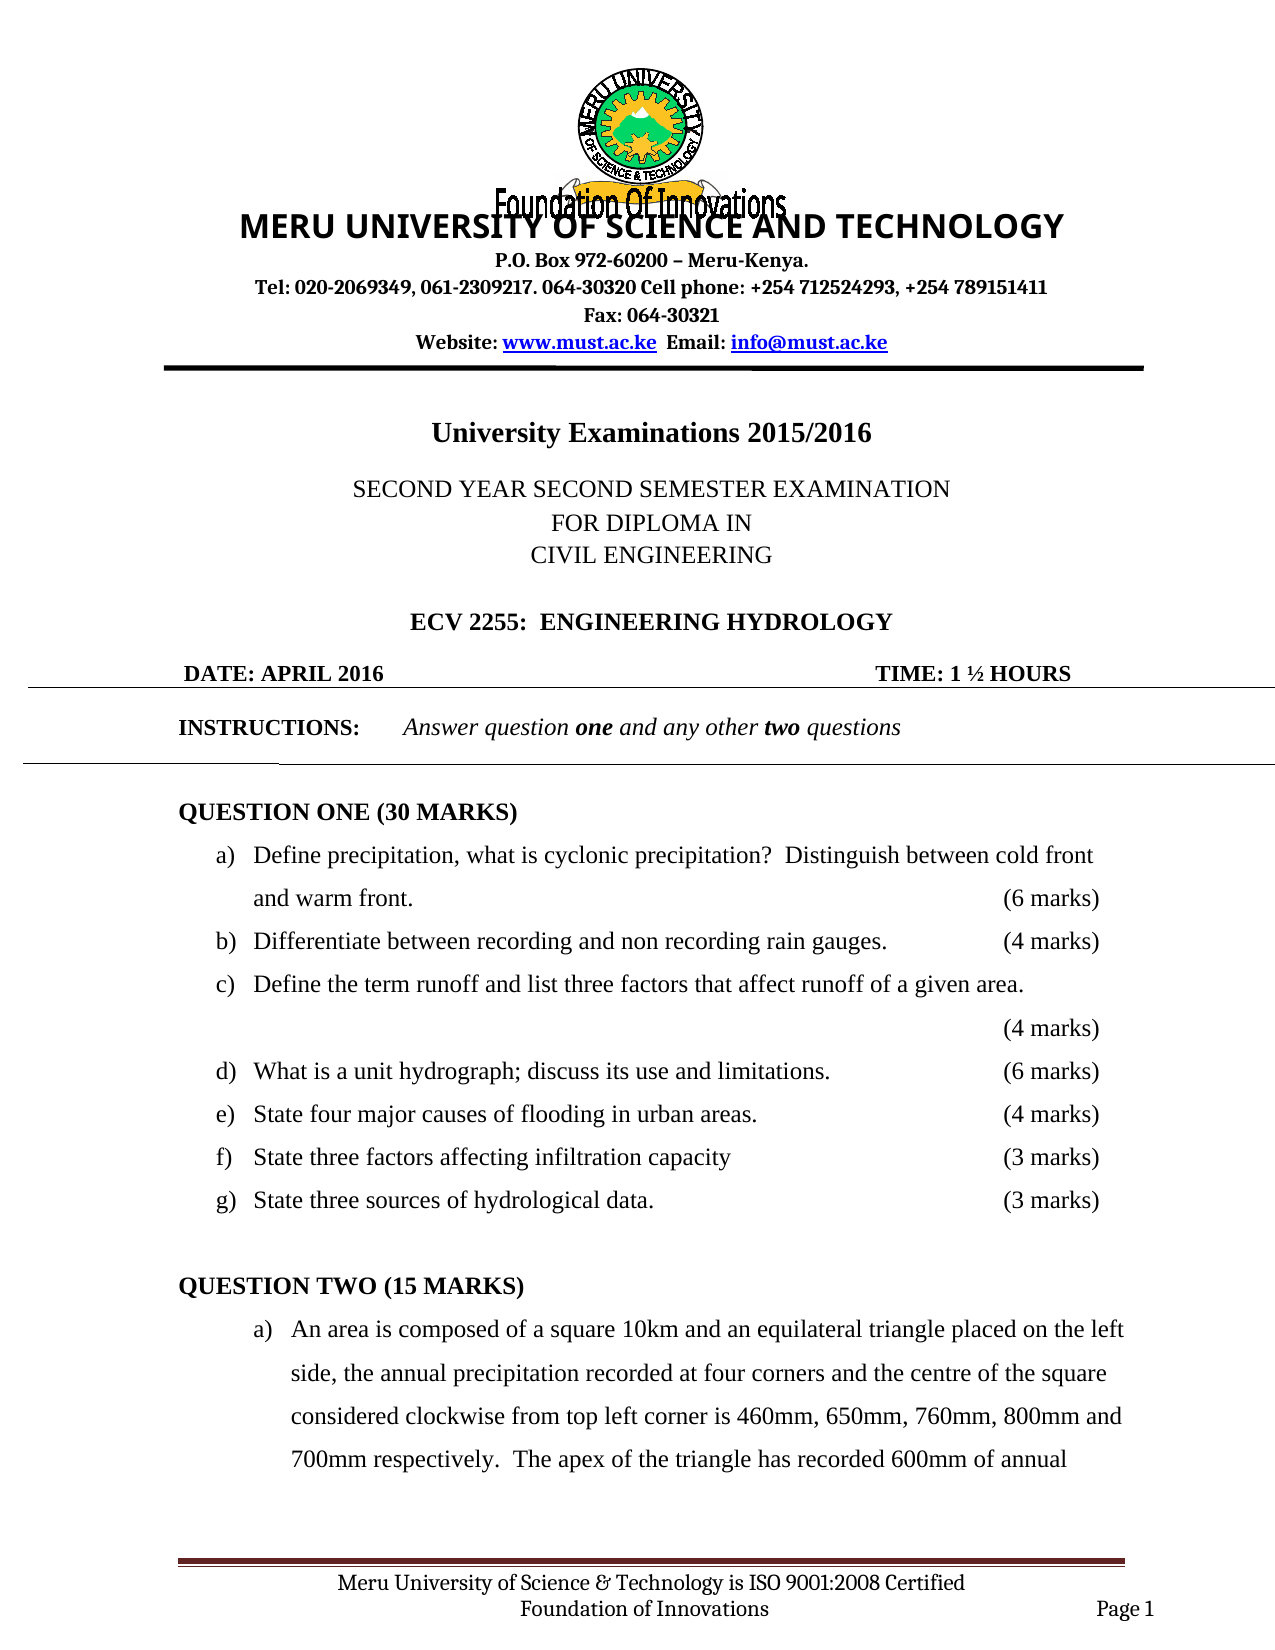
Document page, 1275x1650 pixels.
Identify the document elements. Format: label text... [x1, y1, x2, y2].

text FOR DIPLOMA IN [178, 508, 1125, 536]
text QUESTION ONE (30 MARKS) [178, 797, 1125, 826]
list State three factors affecting infiltration capacity (3 marks) [216, 1142, 1125, 1171]
text University Examinations 2015/2016 [178, 415, 1125, 449]
picture [607, 172, 664, 182]
text P.O. Box 972-60200 – Meru-Kenya. [178, 248, 1125, 272]
text DATE: APRIL 2016 TIME: 1 ½ HOURS [178, 661, 1125, 687]
list State three sources of hydrological data. (3 marks) [216, 1185, 1125, 1214]
text MERU UNIVERSITY OF SCIENCE AND TECHNOLOGY [178, 203, 1125, 248]
list Differentiate between recording and non recording rain gauges. (4 marks) [216, 926, 1125, 955]
text ECV 2255: ENGINEERING HYDROLOGY [178, 607, 1125, 635]
list State four major causes of flooding in urban areas. (4 marks) [216, 1099, 1125, 1128]
text Fax: 064-30321 [178, 303, 1125, 327]
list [253, 1314, 1125, 1473]
text Tel: 020-2069349, 061-2309217. 064-30320 Cell phone: +254 712524293, +254 789151411 [178, 276, 1125, 300]
text QUESTION TWO (15 MARKS) [178, 1271, 1125, 1300]
list Define precipitation, what is cyclonic precipitation? Distinguish between cold front and warm front. (6 marks) [216, 840, 1125, 912]
list Define the term runoff and list three factors that affect runoff of a given area. (4 marks) [216, 969, 1125, 1041]
picture [553, 172, 643, 203]
text Website: www.must.ac.ke Email: info@must.ac.ke [178, 331, 1125, 355]
text CIVIL ENGINEERING [178, 541, 1125, 569]
list What is a unit hydrograph; discuss its use and limitations. (6 marks) [216, 1056, 1125, 1084]
text SECOND YEAR SECOND SEMESTER EXAMINATION [178, 474, 1125, 503]
picture [655, 172, 728, 203]
text INSTRUCTIONS: Answer question one and any other two questions [178, 712, 1125, 740]
